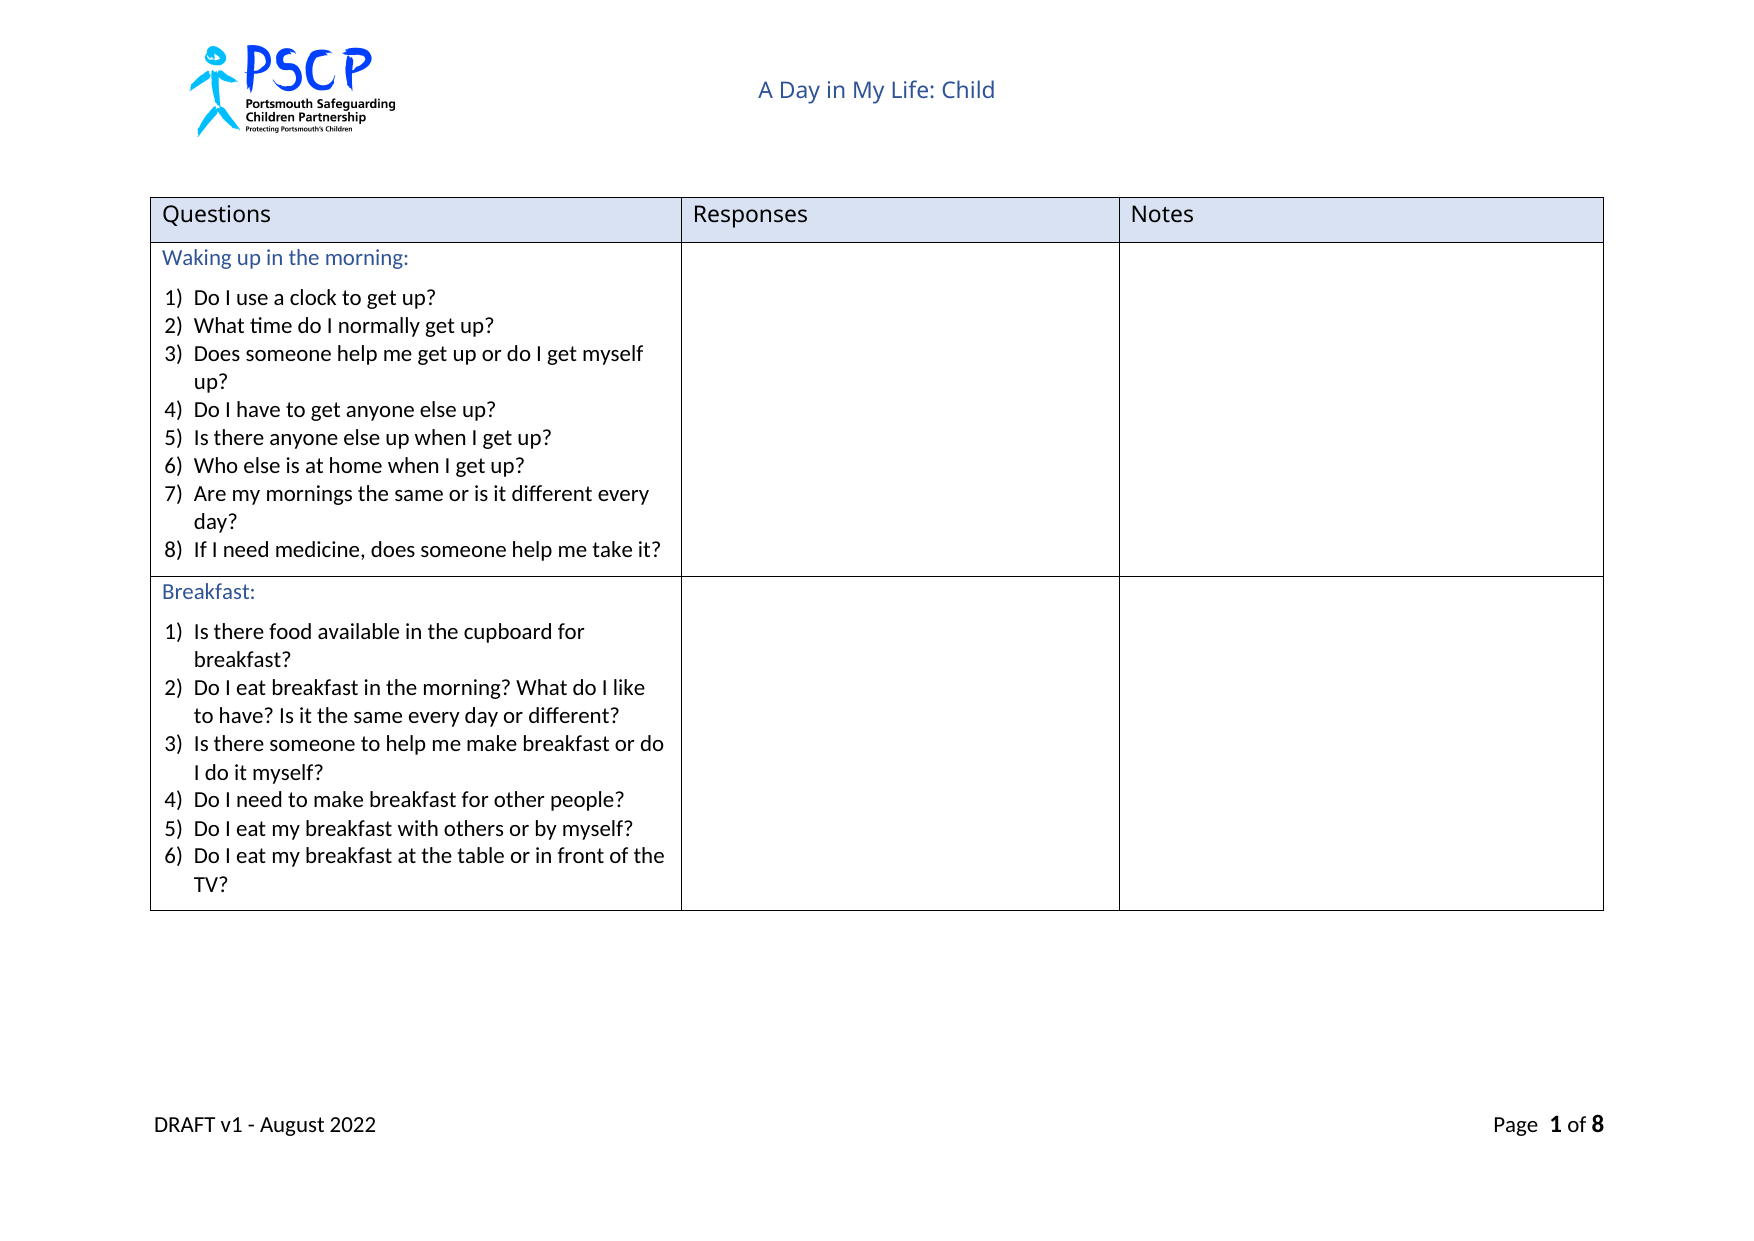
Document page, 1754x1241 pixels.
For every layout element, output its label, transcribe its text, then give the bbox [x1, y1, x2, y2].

table_cell Waking up in the morning: Do I use a clock to get up? What time do I normally get up? Does someone help me get up or do I get myself up? Do I have to get anyone else up? Is there anyone else up when I get up? Who else is at home when I get up? Are my mornings the same or is it different every day? If I need medicine, does someone help me take it? [151, 243, 681, 576]
table_cell [1120, 243, 1603, 576]
table_cell Breakfast: Is there food available in the cupboard for breakfast? Do I eat breakfast in the morning? What do I like to have? Is it the same every day or different? Is there someone to help me make breakfast or do I do it myself? Do I need to make breakfast for other people? Do I eat my breakfast with others or by myself? Do I eat my breakfast at the table or in front of the TV? [151, 577, 681, 910]
table_cell [1120, 577, 1603, 910]
table_cell [682, 577, 1119, 910]
picture [187, 45, 396, 137]
table_cell [682, 243, 1119, 576]
table_header Responses [682, 198, 1119, 242]
table_header Questions [151, 198, 681, 242]
table_header Notes [1120, 198, 1603, 242]
